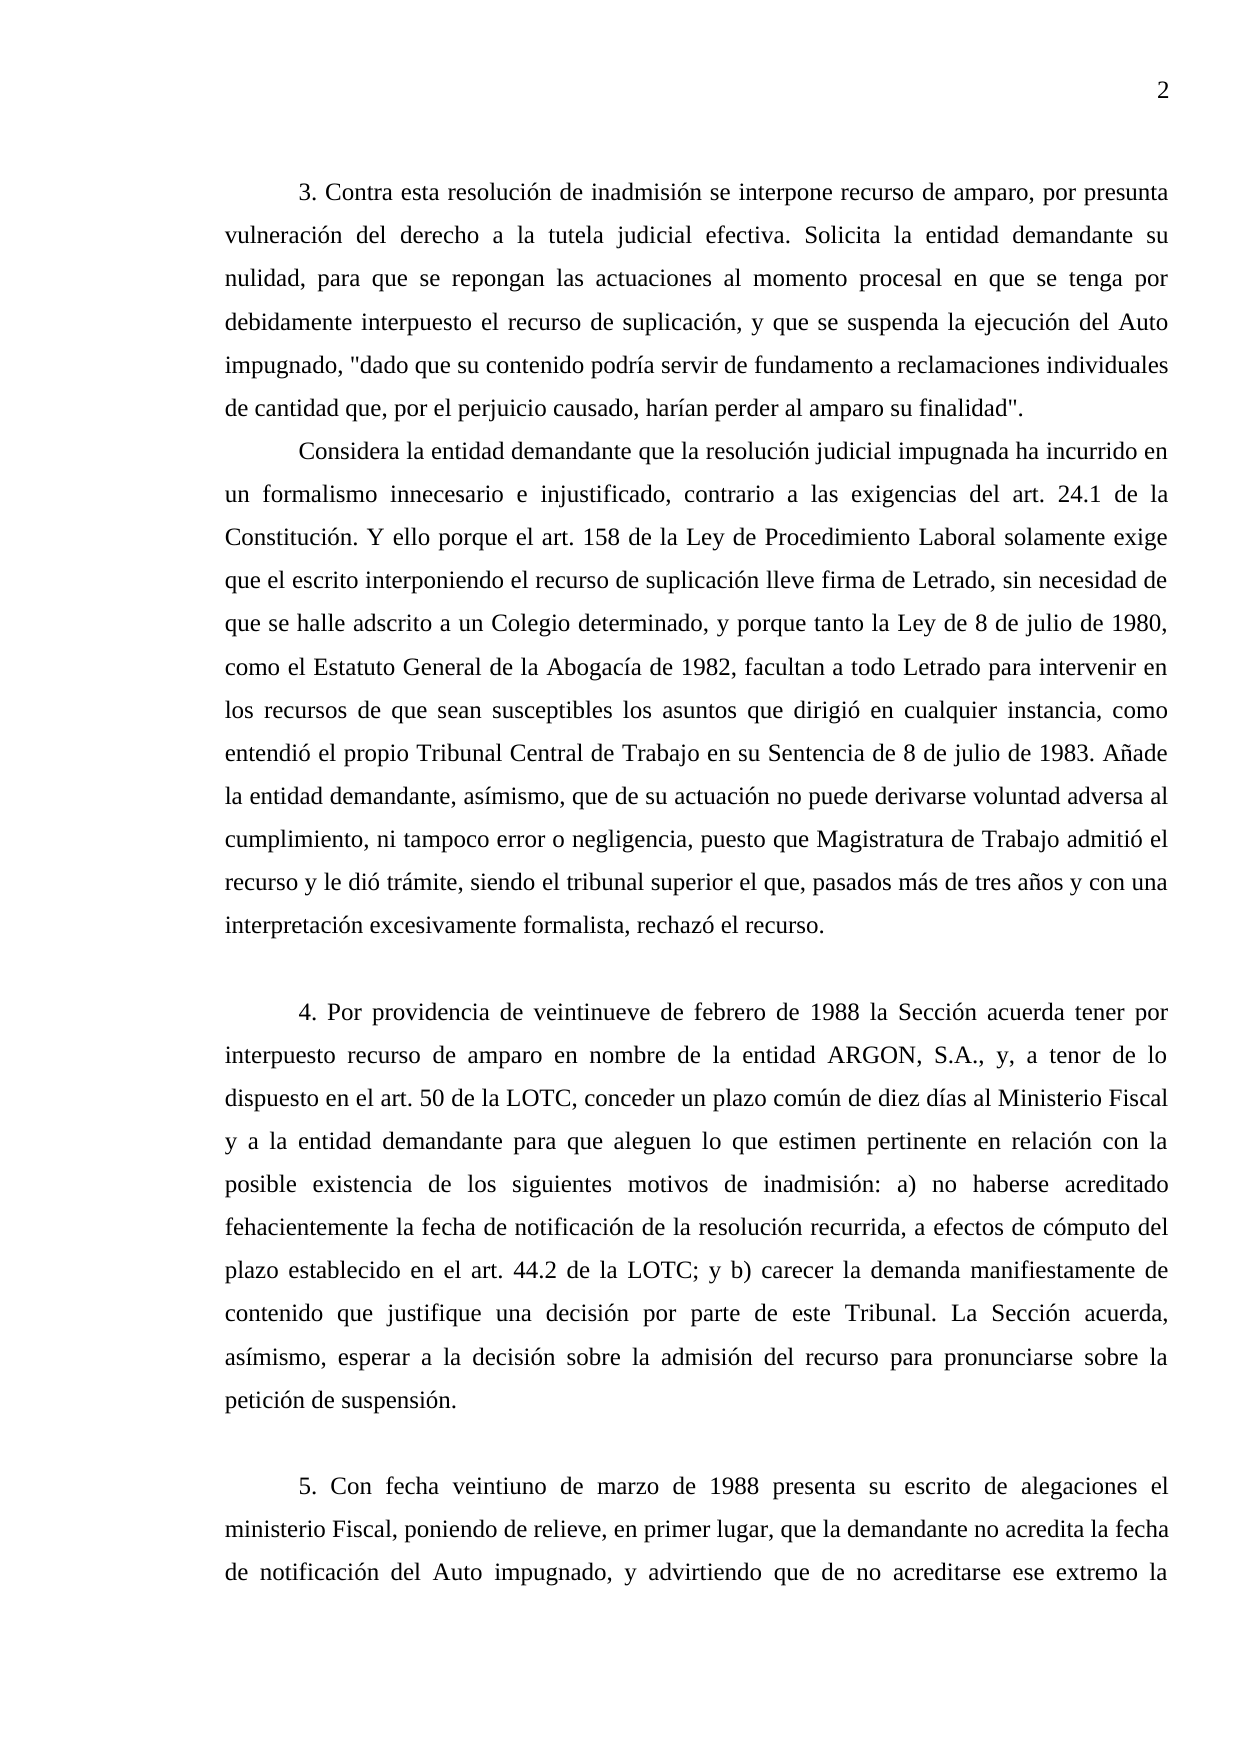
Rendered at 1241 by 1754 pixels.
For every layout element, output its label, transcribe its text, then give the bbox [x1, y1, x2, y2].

text Considera la entidad demandante que la resolución judicial impugnada ha incurrido en un formalismo innecesario e injustificado, contrario a las exigencias del art. 24.1 de la Constitución. Y ello porque el art. 158 de la Ley de Procedimiento Laboral solamente exige que el escrito interponiendo el recurso de suplicación lleve firma de Letrado, sin necesidad de que se halle adscrito a un Colegio determinado, y porque tanto la Ley de 8 de julio de 1980, como el Estatuto General de la Abogacía de 1982, facultan a todo Letrado para intervenir en los recursos de que sean susceptibles los asuntos que dirigió en cualquier instancia, como entendió el propio Tribunal Central de Trabajo en su Sentencia de 8 de julio de 1983. Añade la entidad demandante, asímismo, que de su actuación no puede derivarse voluntad adversa al cumplimiento, ni tampoco error o negligencia, puesto que Magistratura de Trabajo admitió el recurso y le dió trámite, siendo el tribunal superior el que, pasados más de tres años y con una interpretación excesivamente formalista, rechazó el recurso. [224, 436, 1169, 939]
text 3. Contra esta resolución de inadmisión se interpone recurso de amparo, por presunta vulneración del derecho a la tutela judicial efectiva. Solicita la entidad demandante su nulidad, para que se repongan las actuaciones al momento procesal en que se tenga por debidamente interpuesto el recurso de suplicación, y que se suspenda la ejecución del Auto impugnado, "dado que su contenido podría servir de fundamento a reclamaciones individuales de cantidad que, por el perjuicio causado, harían perder al amparo su finalidad". [224, 177, 1169, 422]
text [224, 1471, 1169, 1586]
text 4. Por providencia de veintinueve de febrero de 1988 la Sección acuerda tener por interpuesto recurso de amparo en nombre de la entidad ARGON, S.A., y, a tenor de lo dispuesto en el art. 50 de la LOTC, conceder un plazo común de diez días al Ministerio Fiscal y a la entidad demandante para que aleguen lo que estimen pertinente en relación con la posible existencia de los siguientes motivos de inadmisión: a) no haberse acreditado fehacientemente la fecha de notificación de la resolución recurrida, a efectos de cómputo del plazo establecido en el art. 44.2 de la LOTC; y b) carecer la demanda manifiestamente de contenido que justifique una decisión por parte de este Tribunal. La Sección acuerda, asímismo, esperar a la decisión sobre la admisión del recurso para pronunciarse sobre la petición de suspensión. [224, 997, 1169, 1413]
